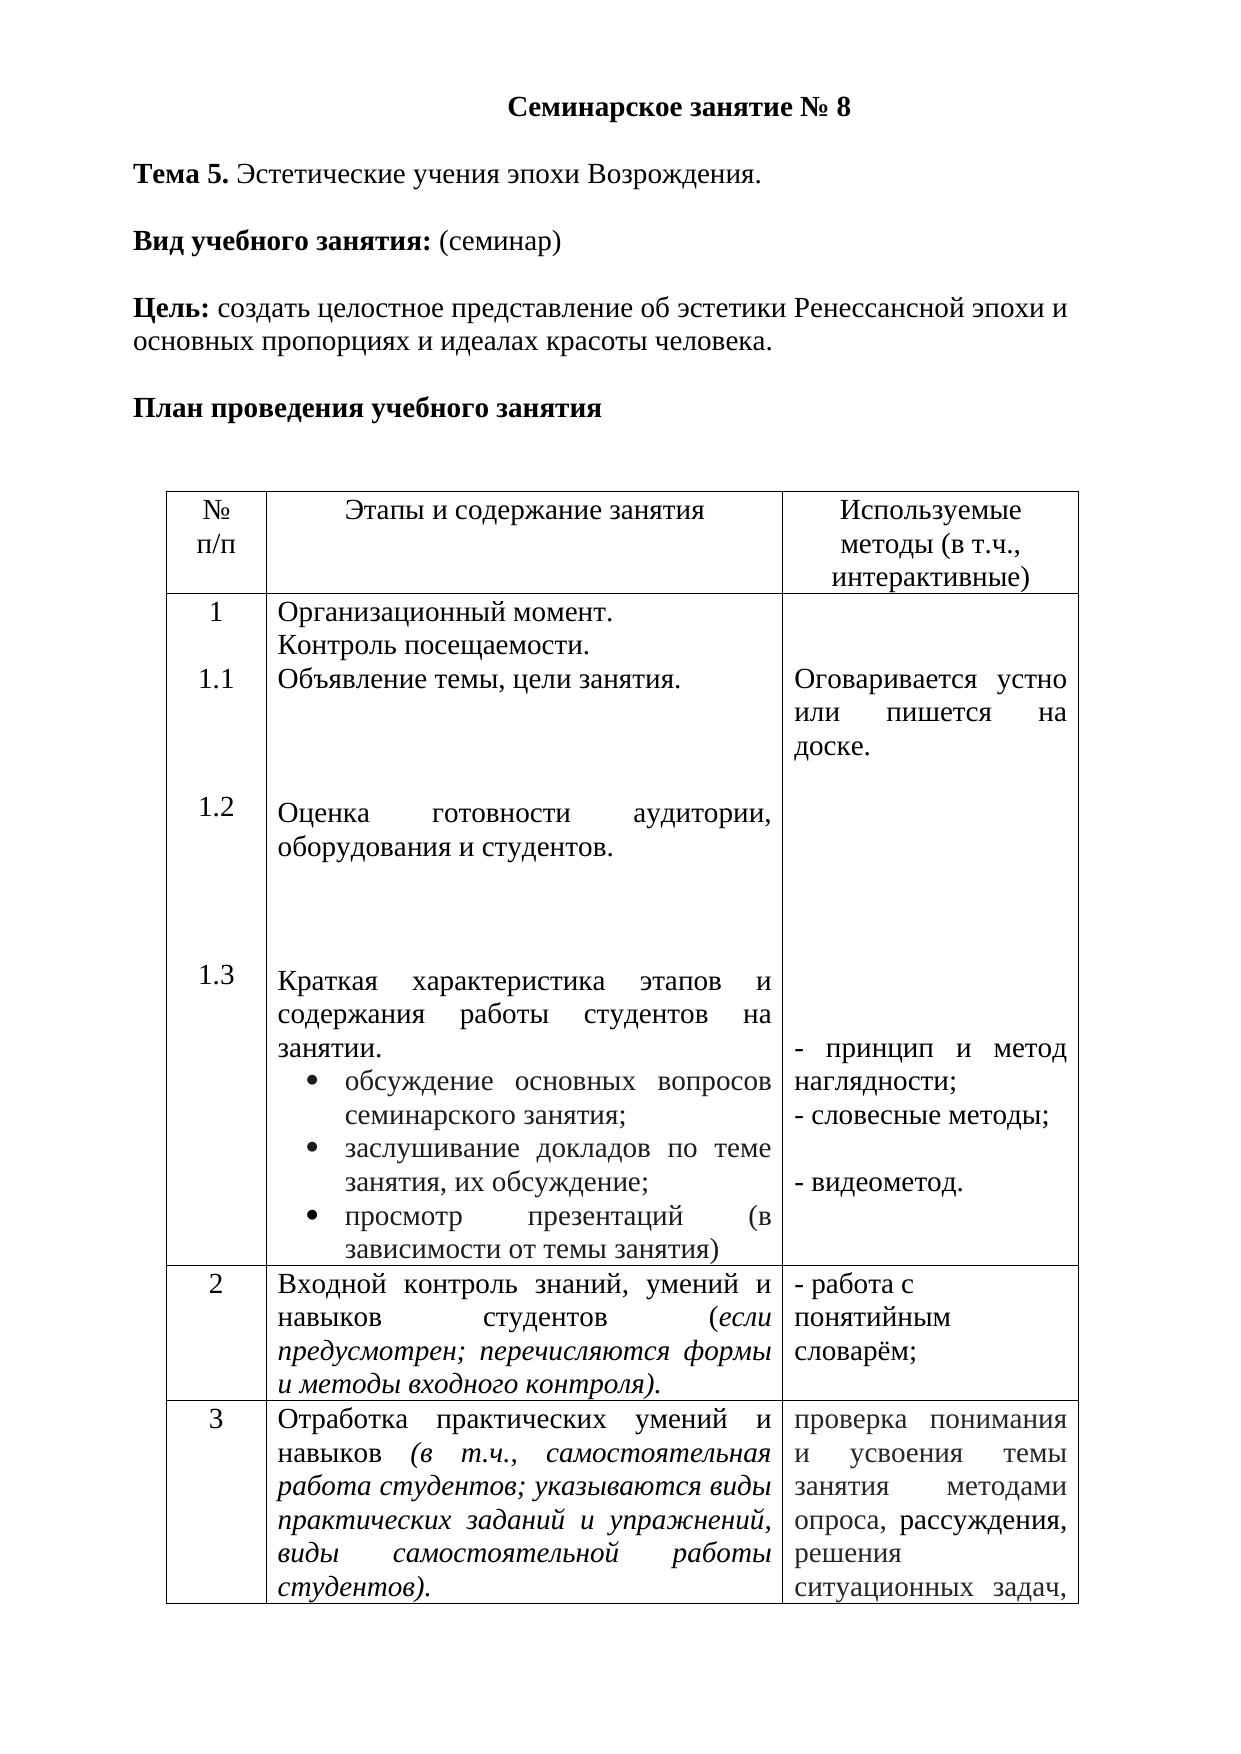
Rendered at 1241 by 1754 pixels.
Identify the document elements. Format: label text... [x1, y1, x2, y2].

text План проведения учебного занятия [133, 391, 1181, 424]
table_header № п/п [167, 492, 266, 593]
text Тема 5. Эстетические учения эпохи Возрождения. [133, 156, 1181, 189]
table_header Используемые методы (в т.ч., интерактивные) [783, 492, 1078, 593]
text Цель: создать целостное представление об эстетики Ренессансной эпохи и основных пропорциях и идеалах красоты человека. [133, 290, 1181, 357]
table_cell - работа с понятийным словарём; [783, 1266, 1078, 1400]
text Вид учебного занятия: (семинар) [133, 223, 1181, 256]
table_cell 1 1.1 1.2 1.3 [167, 594, 266, 1265]
table_cell 3 [167, 1401, 266, 1602]
table_header Этапы и содержание занятия [267, 492, 782, 593]
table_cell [783, 1401, 1078, 1602]
text Семинарское занятие № 8 [177, 89, 1181, 122]
table_cell Оговаривается устно или пишется на доске. - принцип и метод наглядности; - словесные методы; - видеометод. [783, 594, 1078, 1265]
table_cell Организационный момент. Контроль посещаемости. Объявление темы, цели занятия. Оценка готовности аудитории, оборудования и студентов. Краткая характеристика этапов и содержания работы студентов на занятии. обсуждение основных вопросов семинарского занятия; заслушивание докладов по теме занятия, их обсуждение; просмотр презентаций (в зависимости от темы занятия) [267, 594, 782, 1265]
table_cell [267, 1401, 782, 1602]
table_cell Входной контроль знаний, умений и навыков студентов (если предусмотрен; перечисляются формы и методы входного контроля). [267, 1266, 782, 1400]
table_cell 2 [167, 1266, 266, 1400]
